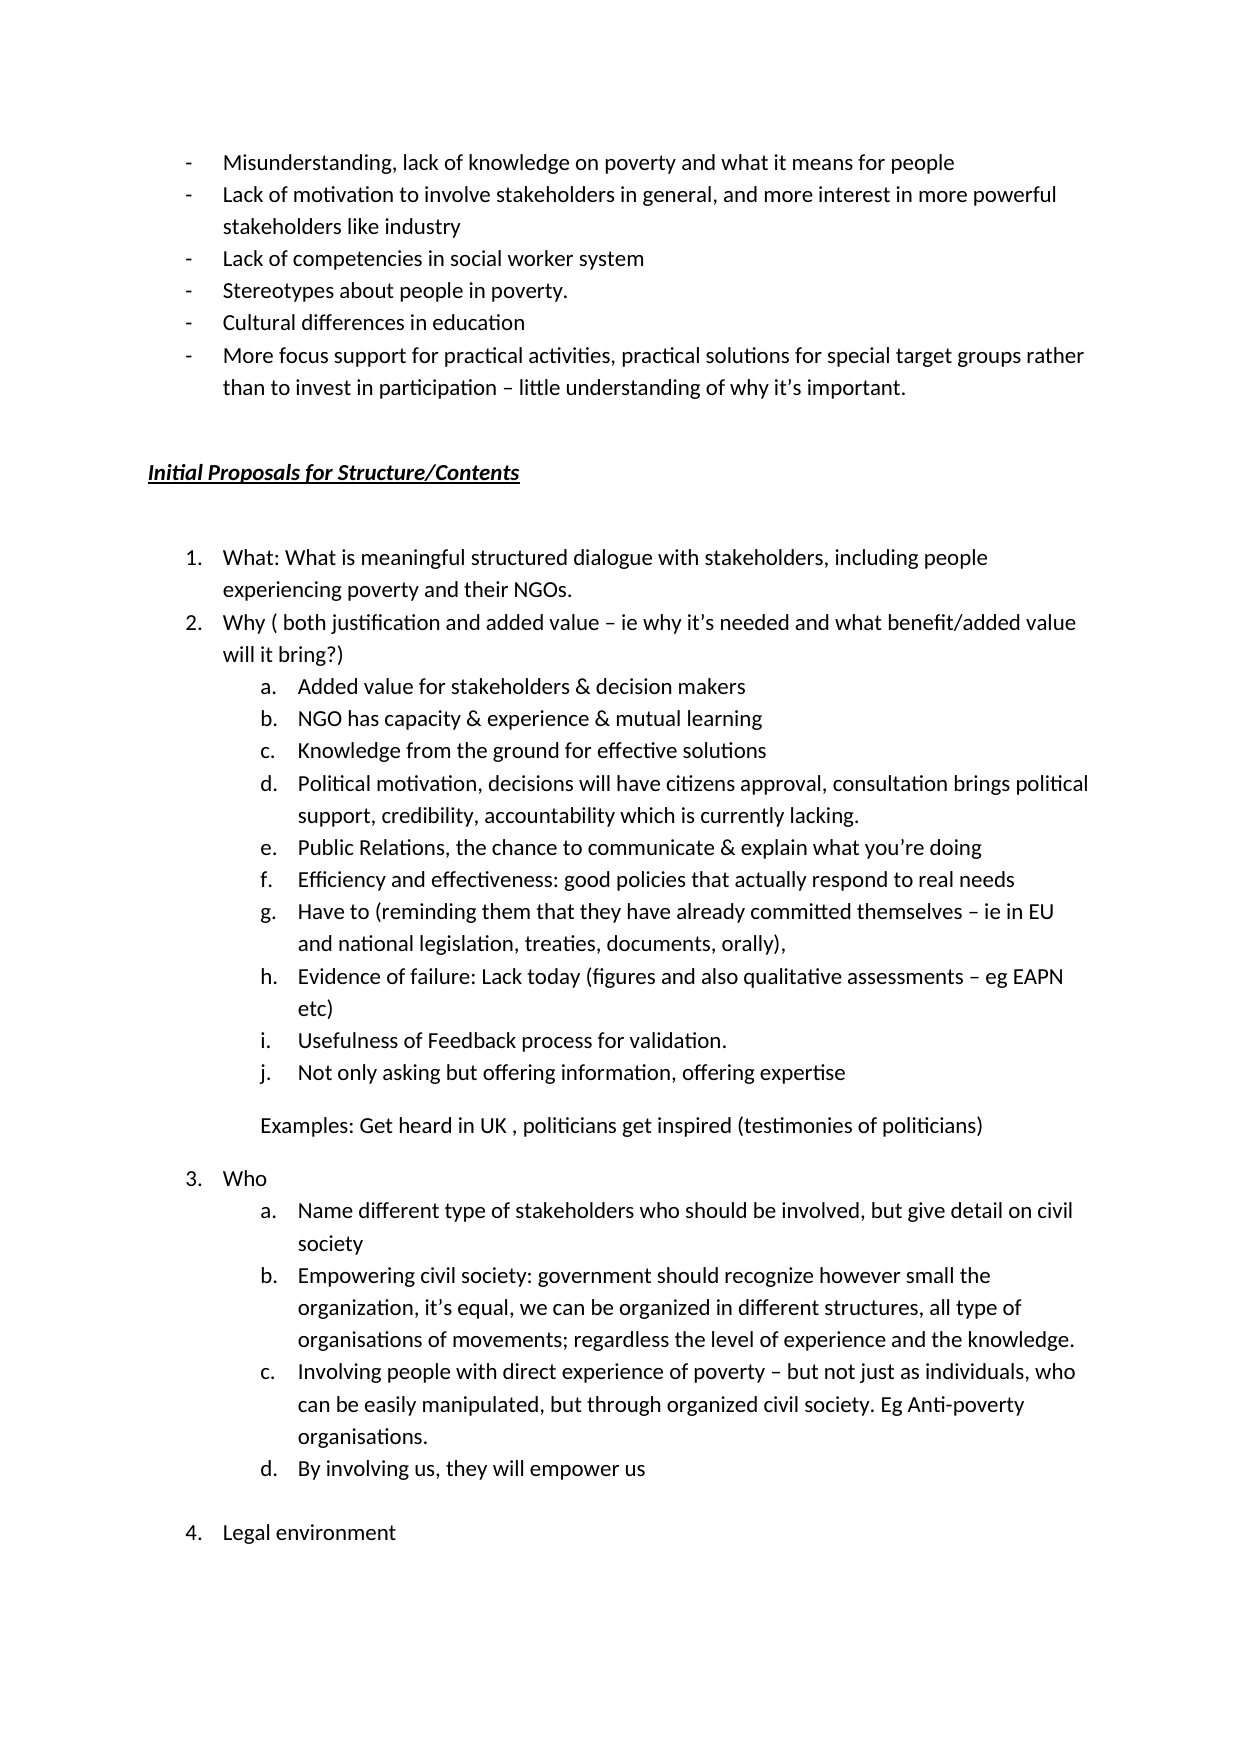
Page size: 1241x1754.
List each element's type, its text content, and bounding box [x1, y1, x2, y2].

list Involving people with direct experience of poverty – but not just as individuals, who can be easily manipulated, but through organized civil society. Eg Anti-poverty organisations. [260, 1357, 1093, 1450]
list Who [185, 1164, 1093, 1192]
list By involving us, they will empower us [260, 1454, 1093, 1482]
list Misunderstanding, lack of knowledge on poverty and what it means for people [185, 148, 1093, 176]
list Stereotypes about people in poverty. [185, 276, 1093, 304]
text Initial Proposals for Structure/Contents [148, 458, 1093, 486]
list Evidence of failure: Lack today (figures and also qualitative assessments – eg EAPN etc) [260, 962, 1093, 1022]
list Have to (reminding them that they have already committed themselves – ie in EU and national legislation, treaties, documents, orally), [260, 897, 1093, 958]
list Cultural differences in education [185, 308, 1093, 337]
list Lack of competencies in social worker system [185, 244, 1093, 272]
text Examples: Get heard in UK , politicians get inspired (testimonies of politicians) [260, 1111, 1093, 1139]
list Empowering civil society: government should recognize however small the organization, it’s equal, we can be organized in different structures, all type of organisations of movements; regardless the level of experience and the knowledge. [260, 1261, 1093, 1353]
list Name different type of stakeholders who should be involved, but give detail on civil society [260, 1197, 1093, 1257]
list NGO has capacity & experience & mutual learning [260, 704, 1093, 732]
list Lack of motivation to involve stakeholders in general, and more interest in more powerful stakeholders like industry [185, 180, 1093, 240]
list More focus support for practical activities, practical solutions for special target groups rather than to invest in participation – little understanding of why it’s important. [185, 341, 1093, 401]
list Added value for stakeholders & decision makers [260, 672, 1093, 700]
list Usefulness of Feedback process for validation. [260, 1026, 1093, 1054]
list Public Relations, the chance to communicate & explain what you’re doing [260, 833, 1093, 861]
list Legal environment [185, 1518, 1093, 1546]
list Knowledge from the ground for effective solutions [260, 736, 1093, 764]
list Not only asking but offering information, offering expertise [260, 1058, 1093, 1086]
list Efficiency and effectiveness: good policies that actually respond to real needs [260, 865, 1093, 893]
list Why ( both justification and added value – ie why it’s needed and what benefit/added value will it bring?) [185, 608, 1093, 668]
list What: What is meaningful structured dialogue with stakeholders, including people experiencing poverty and their NGOs. [185, 543, 1093, 603]
list Political motivation, decisions will have citizens approval, consultation brings political support, credibility, accountability which is currently lacking. [260, 769, 1093, 829]
